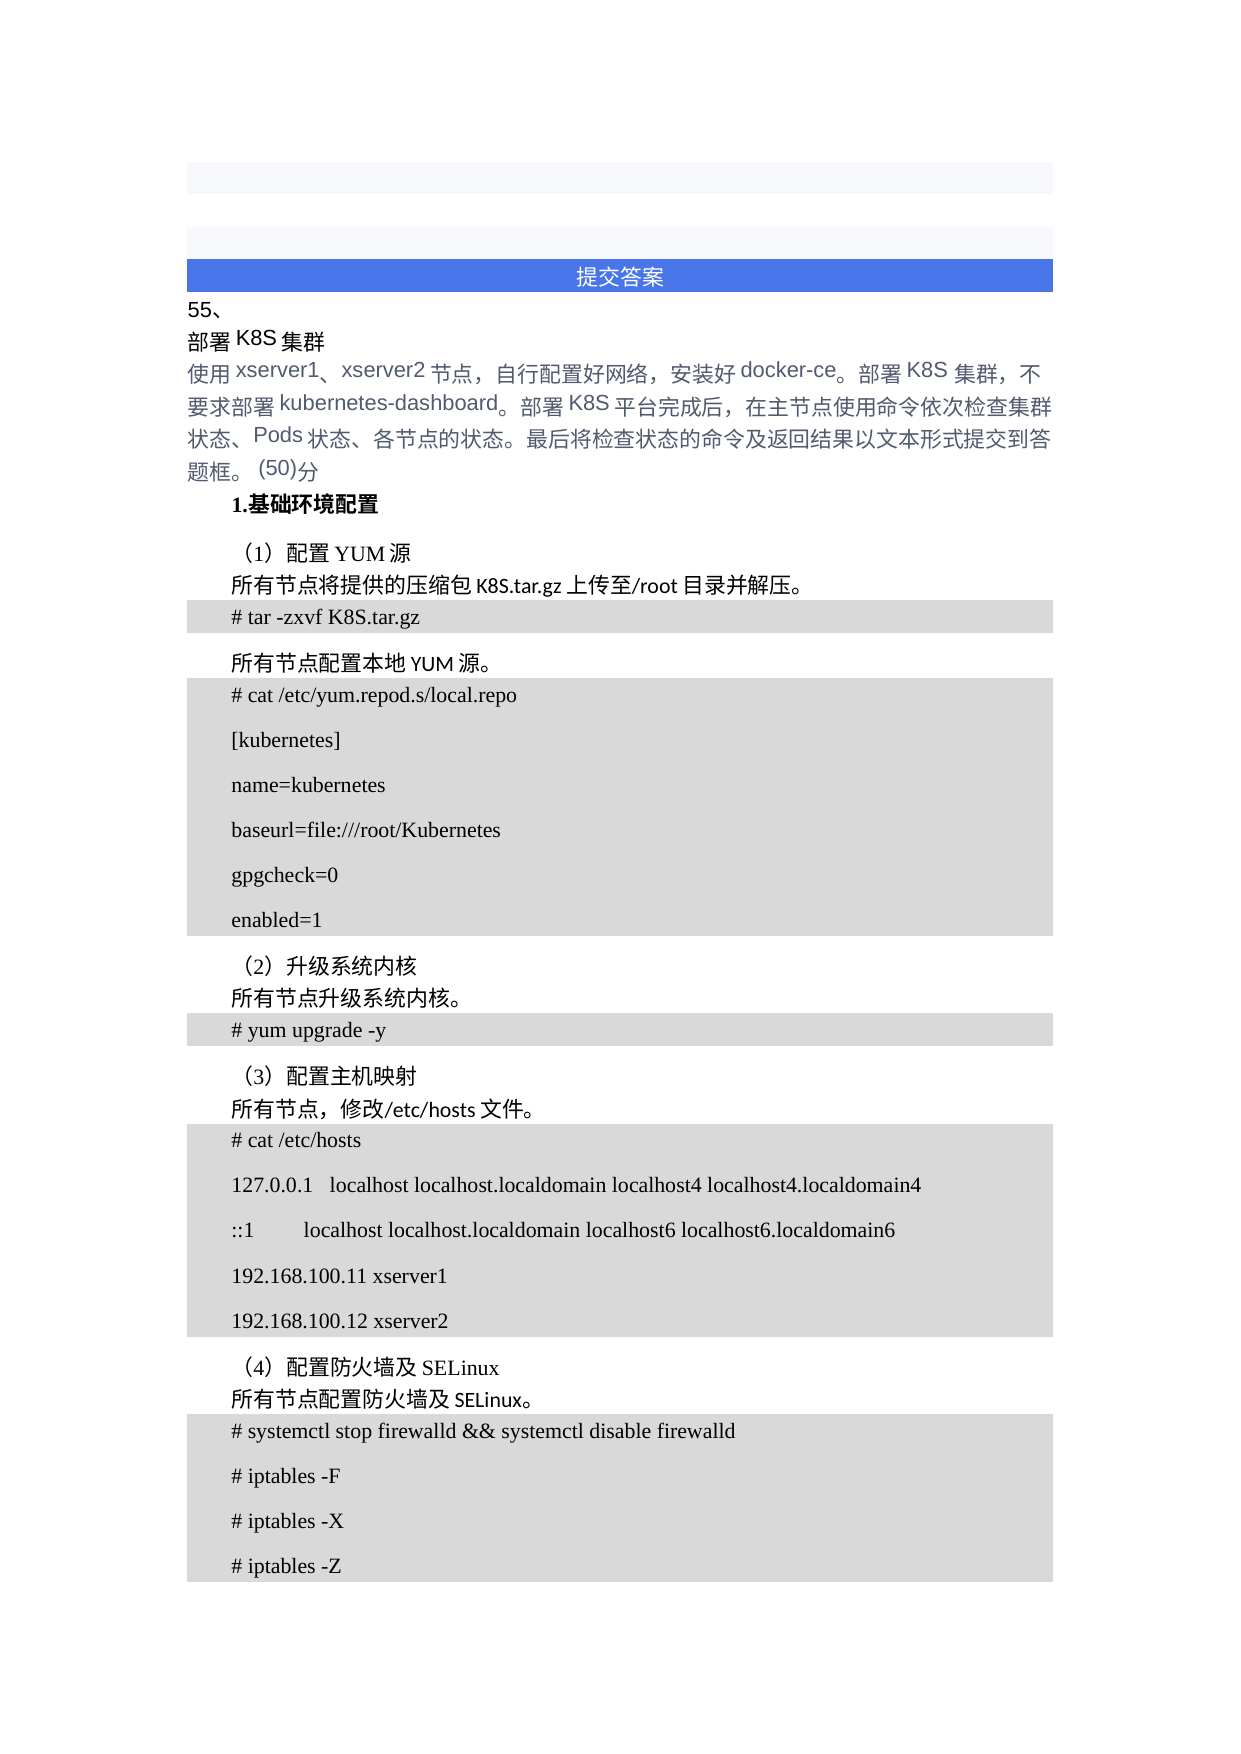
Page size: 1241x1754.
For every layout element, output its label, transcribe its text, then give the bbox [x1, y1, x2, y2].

subtitle （4）配置防火墙及SELinux [187, 1349, 1053, 1382]
text 192.168.100.11 xserver1 [187, 1259, 1053, 1291]
text 提交答案 [187, 259, 1053, 292]
text 所有节点配置防火墙及SELinux。 [187, 1382, 1053, 1414]
text 所有节点将提供的压缩包K8S.tar.gz上传至/root目录并解压。 [187, 568, 1053, 600]
text # yum upgrade -y [187, 1013, 1053, 1046]
text gpgcheck=0 [187, 858, 1053, 891]
text 所有节点升级系统内核。 [187, 981, 1053, 1013]
subtitle （3）配置主机映射 [187, 1059, 1053, 1091]
text enabled=1 [187, 903, 1053, 936]
subtitle 1.基础环境配置 [187, 487, 1053, 519]
text # cat /etc/hosts [187, 1124, 1053, 1156]
text 127.0.0.1 localhost localhost.localdomain localhost4 localhost4.localdomain4 [187, 1169, 1053, 1201]
text # cat /etc/yum.repod.s/local.repo [187, 678, 1053, 710]
text ::1 localhost localhost.localdomain localhost6 localhost6.localdomain6 [187, 1214, 1053, 1246]
text # iptables -X [187, 1504, 1053, 1537]
text 55、 [187, 292, 1053, 324]
text # tar -zxvf K8S.tar.gz [187, 600, 1053, 633]
text name=kubernetes [187, 768, 1053, 801]
text # iptables -F [187, 1459, 1053, 1492]
subtitle （2）升级系统内核 [187, 948, 1053, 981]
text 所有节点，修改/etc/hosts文件。 [187, 1091, 1053, 1124]
text # systemctl stop firewalld && systemctl disable firewalld [187, 1414, 1053, 1447]
text [kubernetes] [187, 723, 1053, 756]
text baseurl=file:///root/Kubernetes [187, 813, 1053, 846]
text # iptables -Z [187, 1549, 1053, 1582]
text 部署K8S集群 [187, 324, 1053, 357]
text 192.168.100.12 xserver2 [187, 1304, 1053, 1337]
text 所有节点配置本地YUM源。 [187, 645, 1053, 678]
subtitle （1）配置YUM源 [187, 535, 1053, 568]
text 使用xserver1、xserver2节点，自行配置好网络，安装好docker-ce。部署K8S 集群，不要求部署kubernetes-dashboard。部署K8S平台完成后，在主节点使用命令依次检查集群状态、Pods状态、各节点的状态。最后将检查状态的命令及返回结果以文本形式提交到答题框。 (50)分 [187, 357, 1053, 487]
